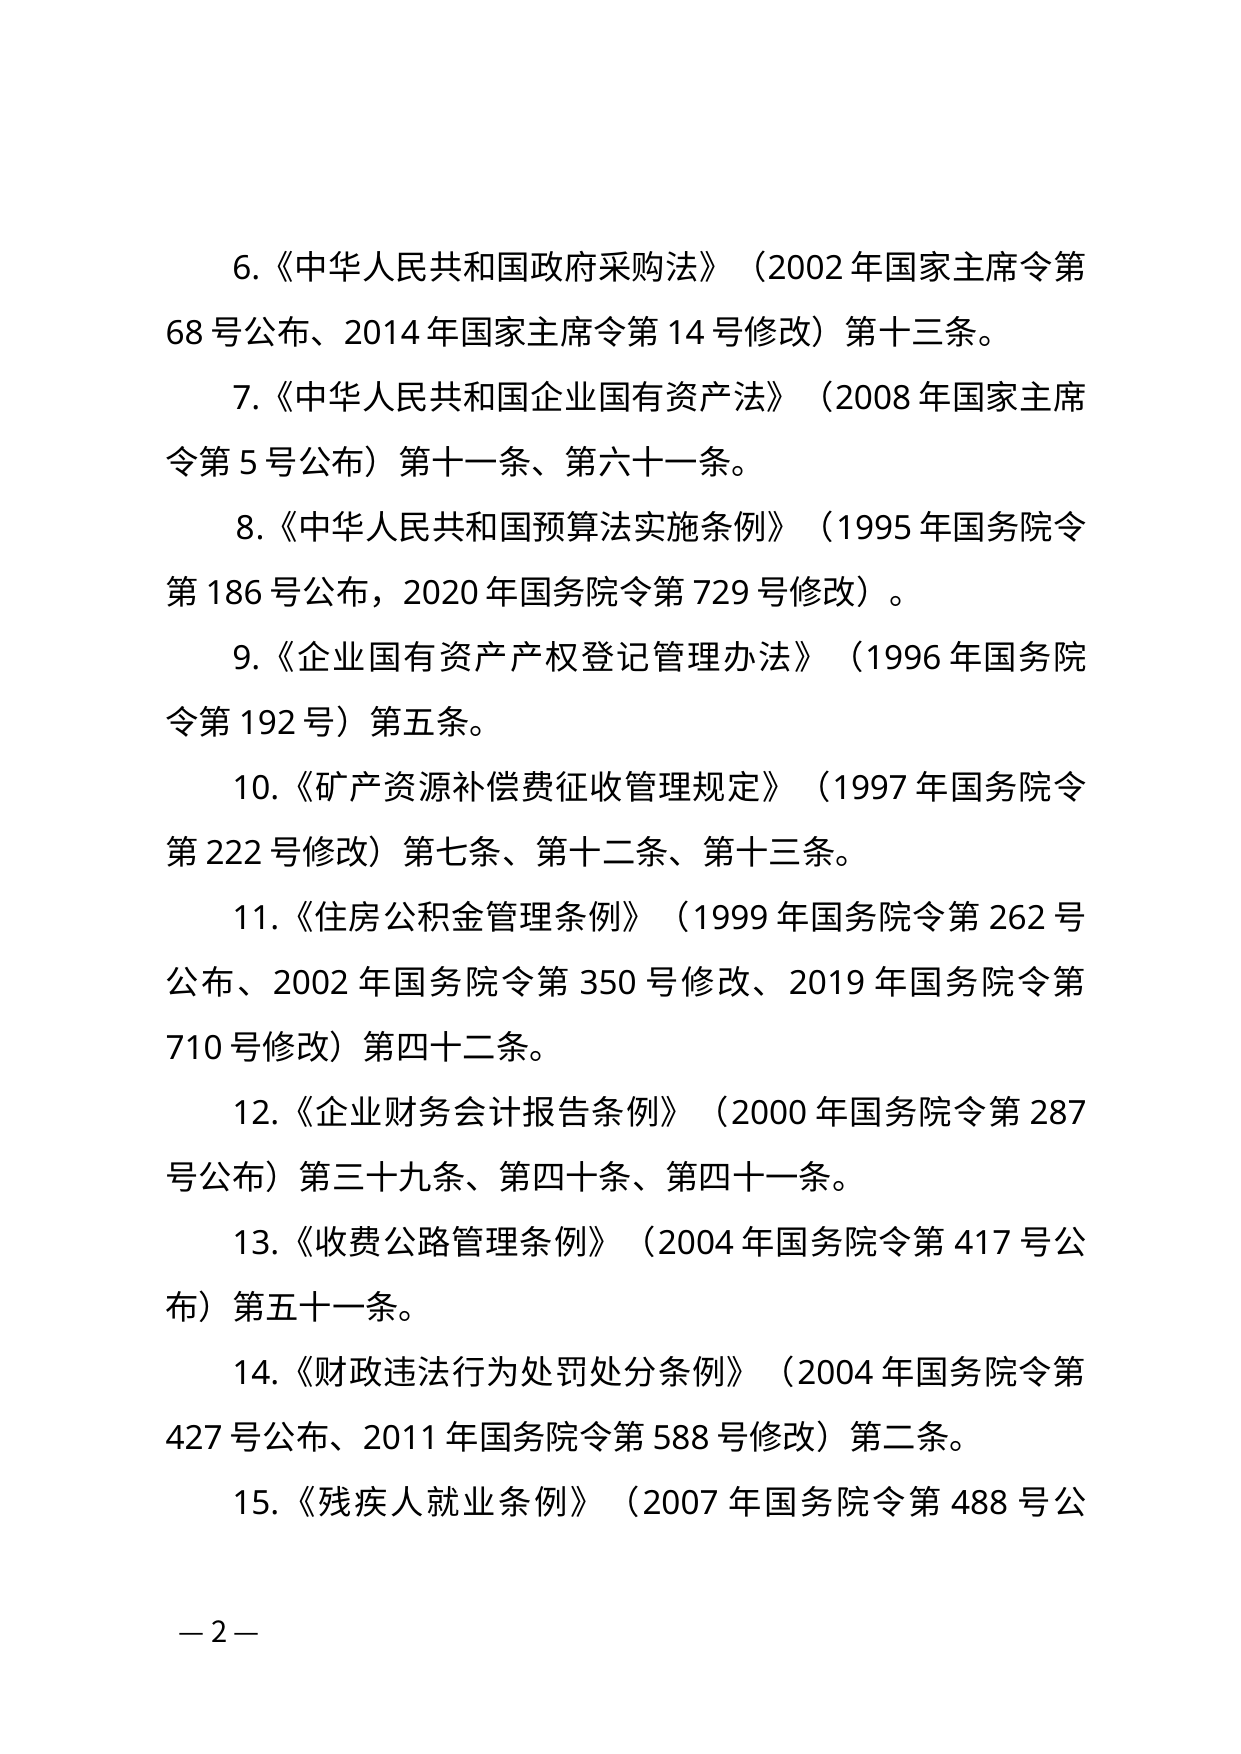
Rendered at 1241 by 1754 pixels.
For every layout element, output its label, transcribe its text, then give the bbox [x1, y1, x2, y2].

text 10.《矿产资源补偿费征收管理规定》（1997年国务院令第222号修改）第七条、第十二条、第十三条。 [165, 753, 1087, 883]
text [165, 1468, 1087, 1533]
text 14.《财政违法行为处罚处分条例》（2004年国务院令第427号公布、2011年国务院令第588号修改）第二条。 [165, 1338, 1087, 1468]
text 11.《住房公积金管理条例》（1999年国务院令第262号公布、2002年国务院令第350号修改、2019年国务院令第710号修改）第四十二条。 [165, 883, 1087, 1078]
text 9.《企业国有资产产权登记管理办法》（1996年国务院令第192号）第五条。 [165, 623, 1087, 753]
text 12.《企业财务会计报告条例》（2000年国务院令第287号公布）第三十九条、第四十条、第四十一条。 [165, 1078, 1087, 1208]
text 6.《中华人民共和国政府采购法》（2002年国家主席令第68号公布、2014年国家主席令第14号修改）第十三条。 [165, 233, 1087, 363]
text 8.《中华人民共和国预算法实施条例》（1995年国务院令第186号公布，2020年国务院令第729号修改）。 [165, 493, 1087, 623]
text 13.《收费公路管理条例》（2004年国务院令第417号公布）第五十一条。 [165, 1208, 1087, 1338]
text 7.《中华人民共和国企业国有资产法》（2008年国家主席令第5号公布）第十一条、第六十一条。 [165, 363, 1087, 493]
